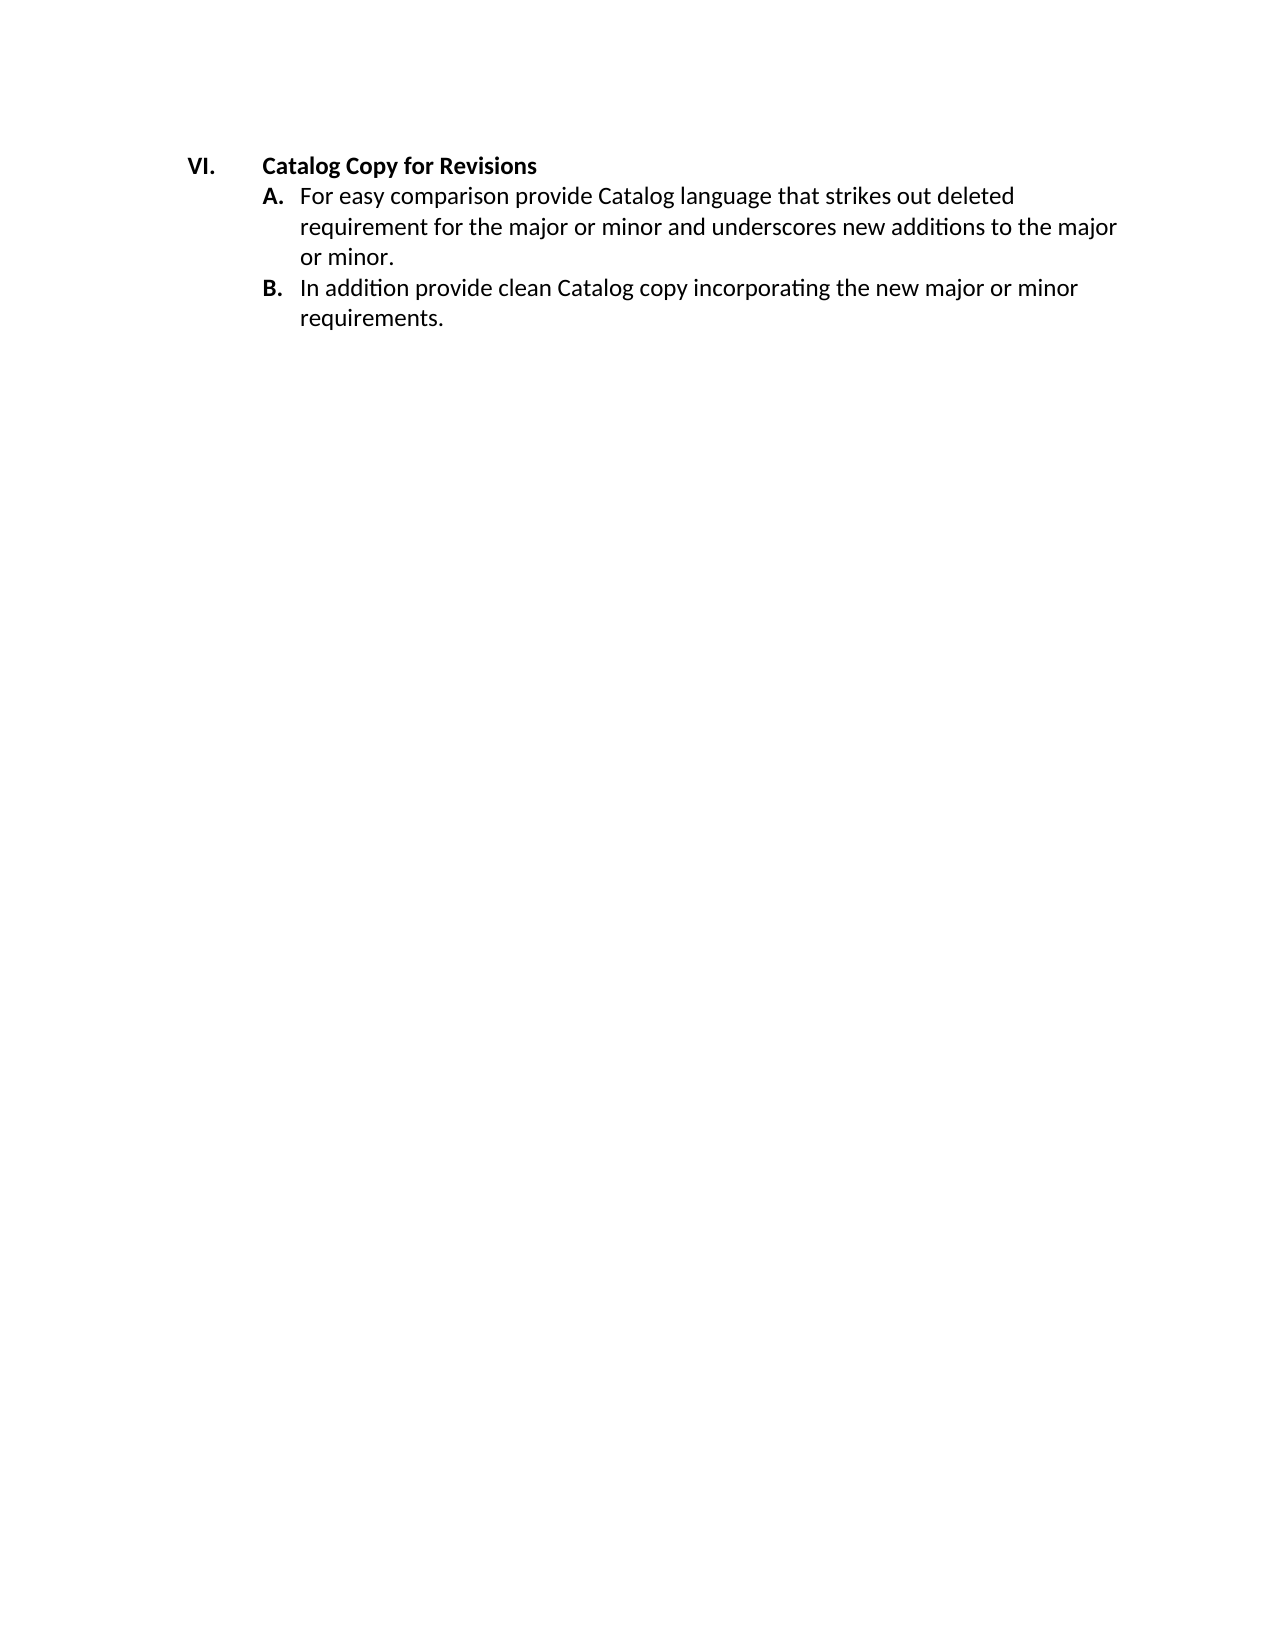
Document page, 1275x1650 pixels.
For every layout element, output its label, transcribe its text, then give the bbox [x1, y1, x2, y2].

list Catalog Copy for Revisions [187, 150, 1125, 181]
list For easy comparison provide Catalog language that strikes out deleted requirement for the major or minor and underscores new additions to the major or minor. [262, 181, 1125, 272]
list In addition provide clean Catalog copy incorporating the new major or minor requirements. [262, 272, 1125, 333]
